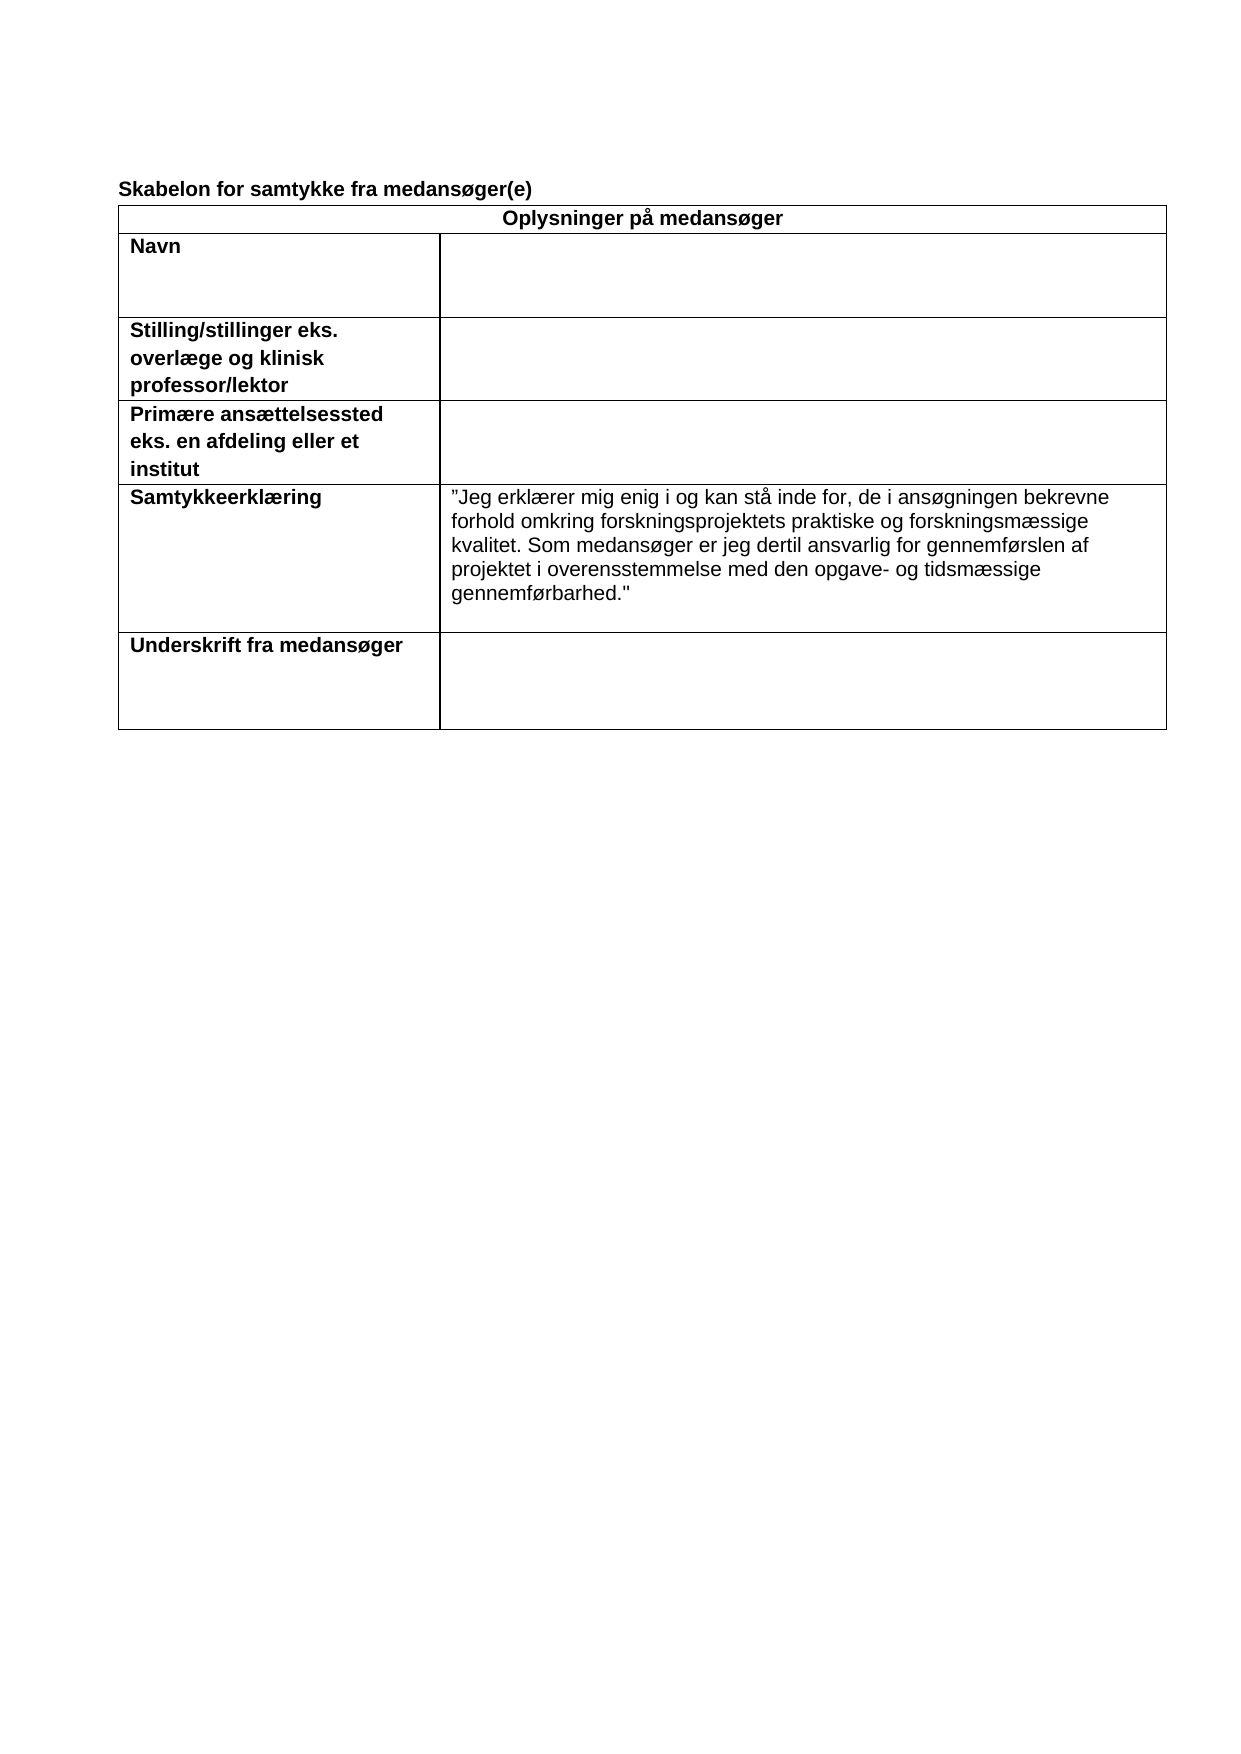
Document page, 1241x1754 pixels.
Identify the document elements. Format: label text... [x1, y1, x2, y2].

text Skabelon for samtykke fra medansøger(e) [118, 177, 1122, 201]
table_cell ”Jeg erklærer mig enig i og kan stå inde for, de i ansøgningen bekrevne forhold omkring forskningsprojektets praktiske og forskningsmæssige kvalitet. Som medansøger er jeg dertil ansvarlig for gennemførslen af projektet i overensstemmelse med den opgave- og tidsmæssige gennemførbarhed." [441, 485, 1166, 632]
table_cell [441, 318, 1166, 400]
table_cell [441, 633, 1166, 729]
table_cell Stilling/stillinger eks. overlæge og klinisk professor/lektor [119, 318, 439, 400]
table_cell Samtykkeerklæring [119, 485, 439, 632]
table_cell Underskrift fra medansøger [119, 633, 439, 729]
table_cell [441, 401, 1166, 484]
table_header Oplysninger på medansøger [119, 206, 1166, 233]
table_cell Navn [119, 234, 439, 317]
table_cell Primære ansættelsessted eks. en afdeling eller et institut [119, 401, 439, 484]
table_cell [441, 234, 1166, 317]
